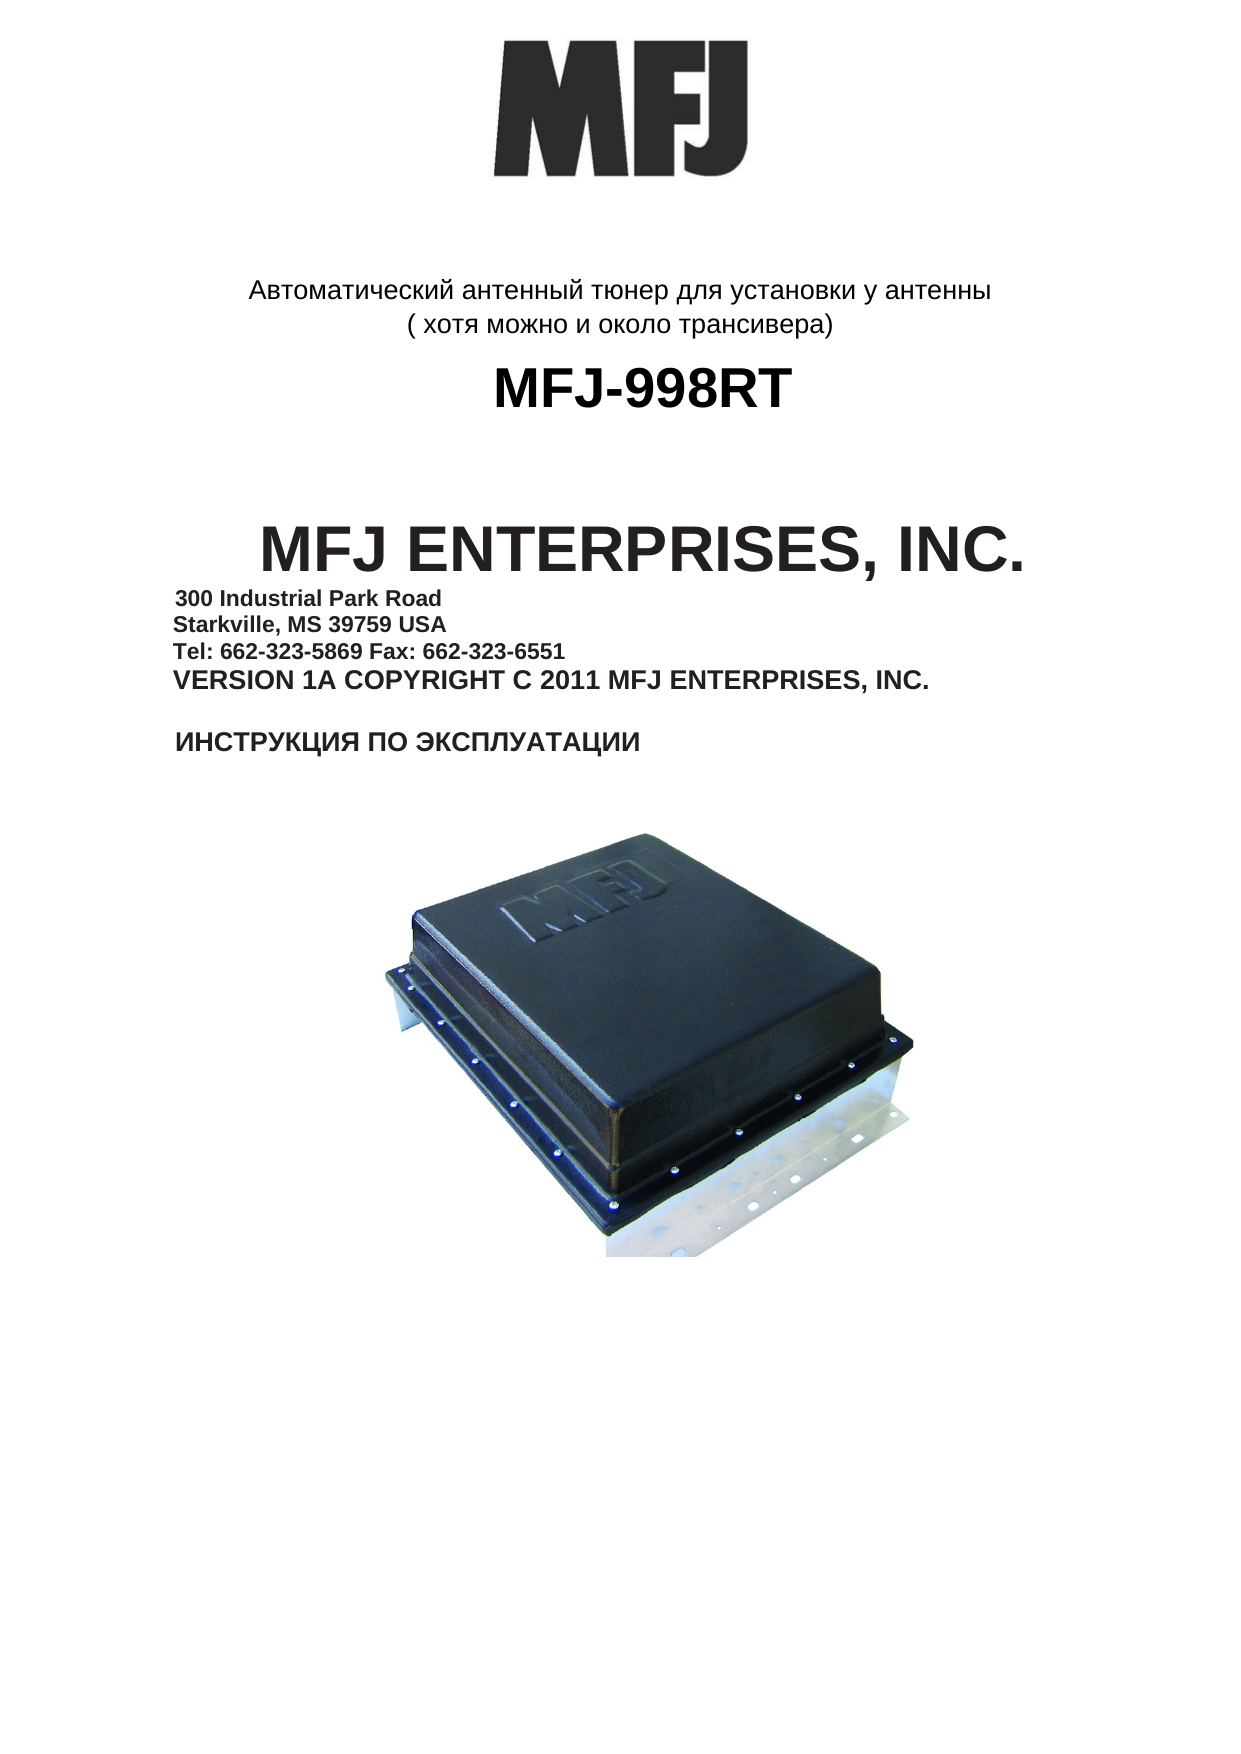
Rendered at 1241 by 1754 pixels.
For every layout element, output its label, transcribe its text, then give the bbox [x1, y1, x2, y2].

picture [479, 27, 761, 189]
picture [375, 820, 915, 1257]
text ИНСТРУКЦИЯ ПО ЭКСПЛУАТАЦИИ [173, 726, 1215, 758]
text 300 Industrial Park Road Starkville, MS 39759 USA Tel: 662-323-5869 Fax: 662-323-6551 VERSION 1A COPYRIGHT C 2011 MFJ ENTERPRISES, INC. [173, 585, 1215, 695]
text MFJ-998RT [71, 354, 1215, 419]
text Автоматический антенный тюнер для установки у антенны ( хотя можно и около трансивера) [25, 274, 1215, 339]
text MFJ ENTERPRISES, INC. [71, 511, 1215, 585]
